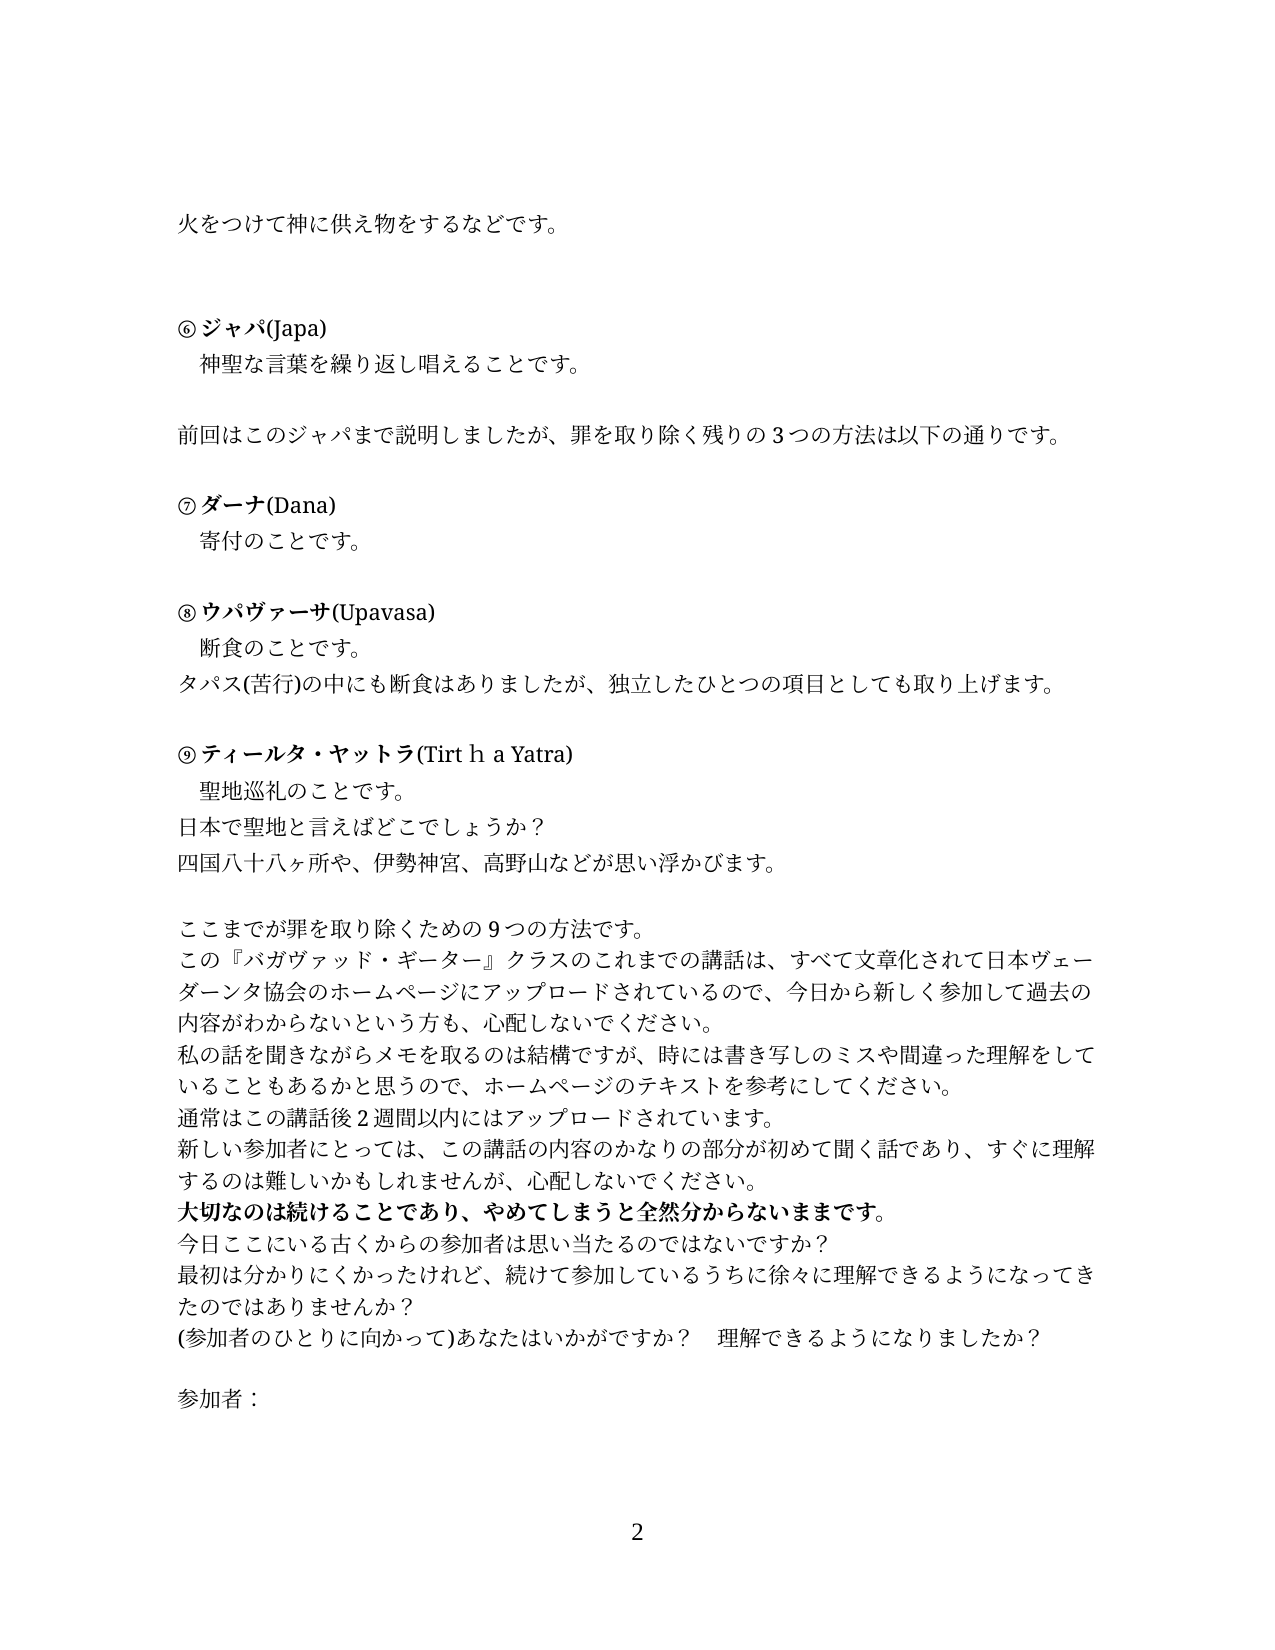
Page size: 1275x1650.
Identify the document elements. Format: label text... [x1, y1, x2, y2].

text タパス(苦行)の中にも断食はありましたが、独立したひとつの項目としても取り上げます。 [177, 667, 1098, 699]
text 私の話を聞きながらメモを取るのは結構ですが、時には書き写しのミスや間違った理解をしていることもあるかと思うので、ホームページのテキストを参考にしてください。 [177, 1038, 1098, 1101]
text 今日ここにいる古くからの参加者は思い当たるのではないですか？ [177, 1227, 1098, 1258]
text 聖地巡礼のことです。 [177, 774, 1098, 805]
text ⑨ティールタ・ヤットラ(Tirtｈa Yatra) [177, 738, 1098, 769]
text 神聖な言葉を繰り返し唱えることです。 [177, 347, 1098, 379]
text 断食のことです。 [177, 631, 1098, 662]
text 大切なのは続けることであり、やめてしまうと全然分からないままです。 [177, 1195, 1098, 1227]
text 参加者： [177, 1383, 1098, 1414]
text 最初は分かりにくかったけれど、続けて参加しているうちに徐々に理解できるようになってきたのではありませんか？ [177, 1258, 1098, 1321]
text 通常はこの講話後2週間以内にはアップロードされています。 [177, 1101, 1098, 1132]
text 新しい参加者にとっては、この講話の内容のかなりの部分が初めて聞く話であり、すぐに理解するのは難しいかもしれませんが、心配しないでください。 [177, 1132, 1098, 1195]
text ⑥ジャパ(Japa) [177, 311, 1098, 343]
text ここまでが罪を取り除くための9つの方法です。 [177, 912, 1098, 944]
text 寄付のことです。 [177, 524, 1098, 556]
text ⑧ウパヴァーサ(Upavasa) [177, 595, 1098, 626]
text ⑦ダーナ(Dana) [177, 488, 1098, 520]
text 日本で聖地と言えばどこでしょうか？ [177, 810, 1098, 841]
text 火をつけて神に供え物をするなどです。 [177, 207, 1098, 238]
text 四国八十八ヶ所や、伊勢神宮、高野山などが思い浮かびます。 [177, 846, 1098, 878]
text この『バガヴァッド・ギーター』クラスのこれまでの講話は、すべて文章化されて日本ヴェーダーンタ協会のホームページにアップロードされているので、今日から新しく参加して過去の内容がわからないという方も、心配しないでください。 [177, 944, 1098, 1038]
text (参加者のひとりに向かって)あなたはいかがですか？ 理解できるようになりましたか？ [177, 1321, 1098, 1353]
text 前回はこのジャパまで説明しましたが、罪を取り除く残りの3つの方法は以下の通りです。 [177, 418, 1098, 449]
